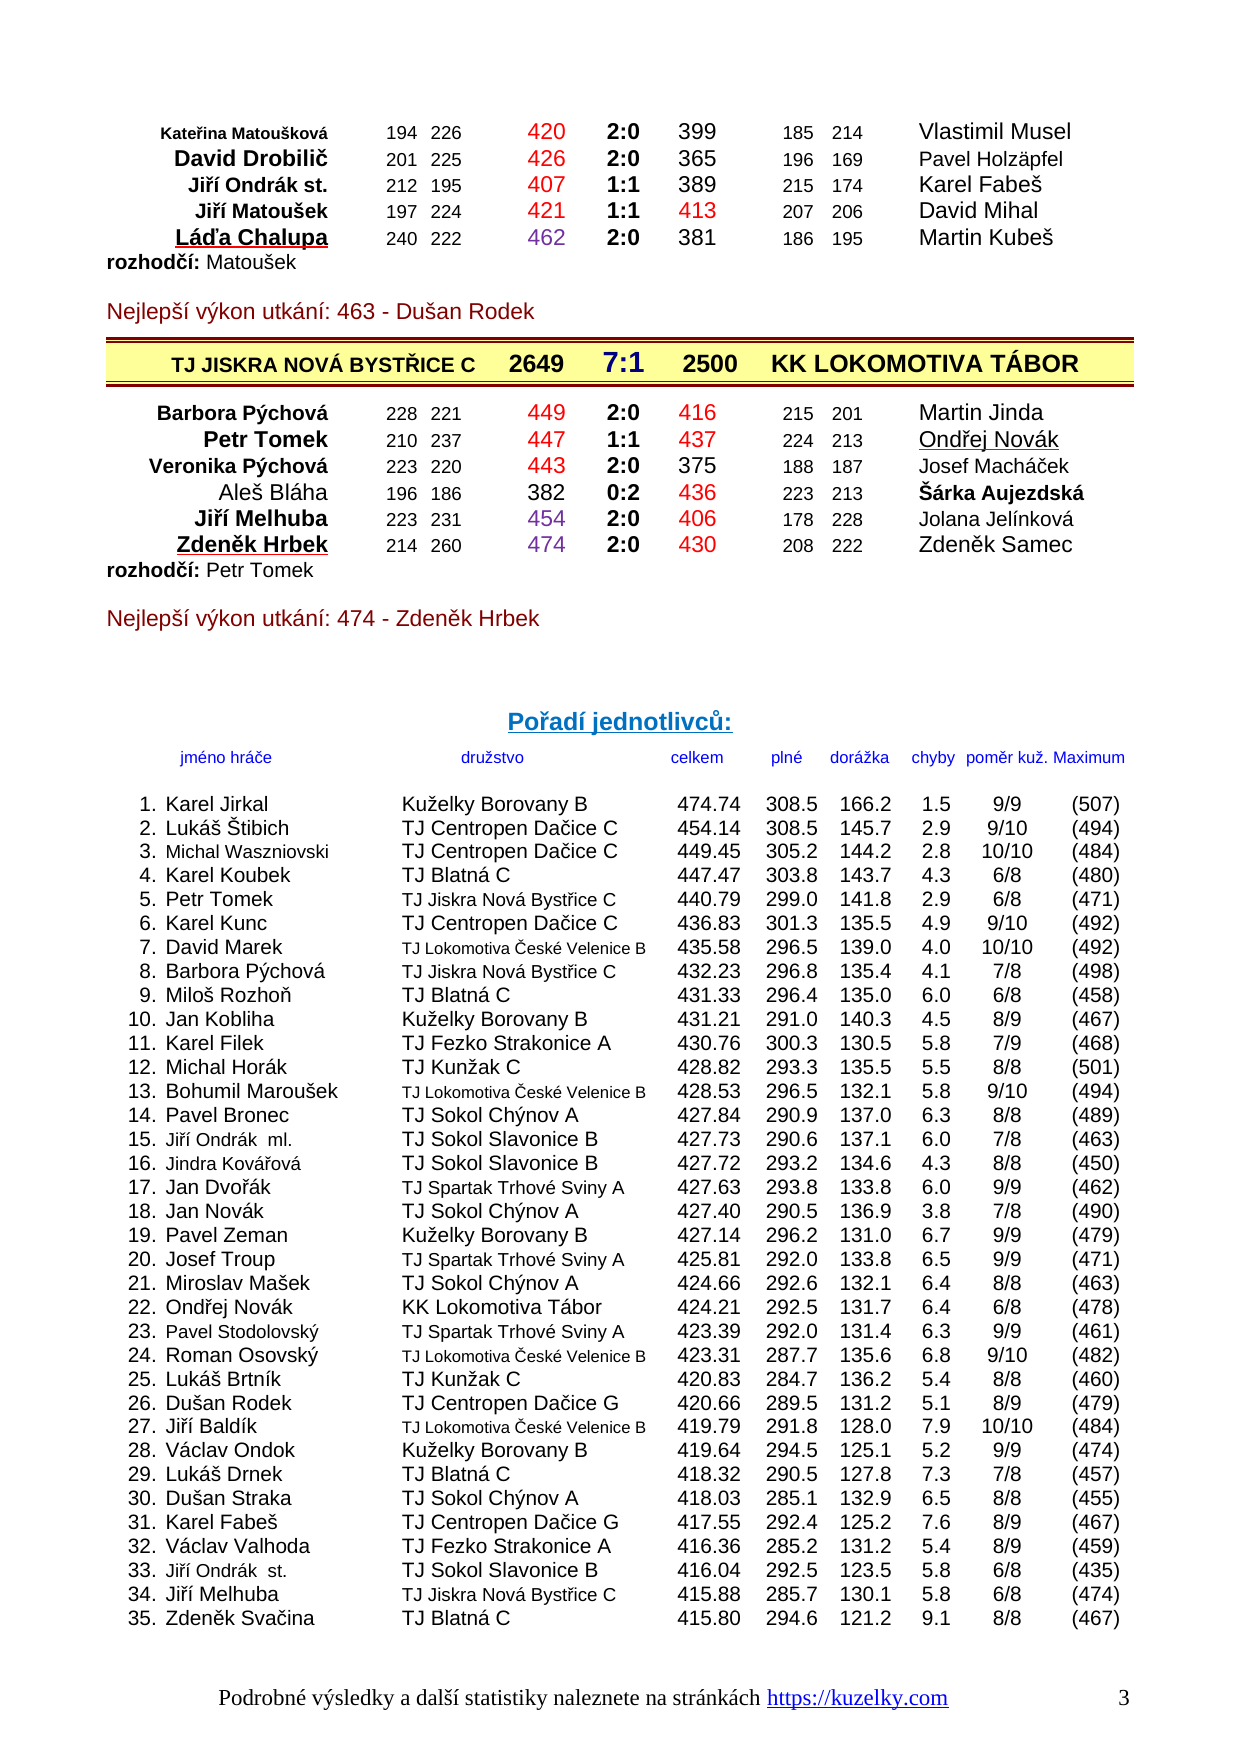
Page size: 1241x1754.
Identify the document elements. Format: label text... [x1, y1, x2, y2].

text 26. Dušan Rodek TJ Centropen Dačice G 420.66 289.5 131.2 5.1 8/9 (479) [106, 1390, 1134, 1414]
text 6. Karel Kunc TJ Centropen Dačice C 436.83 301.3 135.5 4.9 9/10 (492) [106, 911, 1134, 935]
text 5. Petr Tomek TJ Jiskra Nová Bystřice C 440.79 299.0 141.8 2.9 6/8 (471) [106, 887, 1134, 911]
text 18. Jan Novák TJ Sokol Chýnov A 427.40 290.5 136.9 3.8 7/8 (490) [106, 1199, 1134, 1223]
text 22. Ondřej Novák KK Lokomotiva Tábor 424.21 292.5 131.7 6.4 6/8 (478) [106, 1294, 1134, 1318]
text 17. Jan Dvořák TJ Spartak Trhové Sviny A 427.63 293.8 133.8 6.0 9/9 (462) [106, 1175, 1134, 1199]
text 11. Karel Filek TJ Fezko Strakonice A 430.76 300.3 130.5 5.8 7/9 (468) [106, 1031, 1134, 1055]
text Barbora Pýchová 228 221 449 2:0 416 215 201 Martin Jinda [106, 399, 1134, 426]
text 32. Václav Valhoda TJ Fezko Strakonice A 416.36 285.2 131.2 5.4 8/9 (459) [106, 1534, 1134, 1558]
text Jiří Ondrák st. 212 195 407 1:1 389 215 174 Karel Fabeš [106, 171, 1134, 197]
text Nejlepší výkon utkání: 463 - Dušan Rodek [106, 298, 1134, 324]
text Nejlepší výkon utkání: 474 - Zdeněk Hrbek [106, 605, 1134, 632]
text TJ Jiskra Nová Bystřice C 2649 7:1 2500 KK Lokomotiva Tábor [106, 343, 1134, 381]
text 34. Jiří Melhuba TJ Jiskra Nová Bystřice C 415.88 285.7 130.1 5.8 6/8 (474) [106, 1582, 1134, 1606]
text 14. Pavel Bronec TJ Sokol Chýnov A 427.84 290.9 137.0 6.3 8/8 (489) [106, 1103, 1134, 1127]
text 35. Zdeněk Svačina TJ Blatná C 415.80 294.6 121.2 9.1 8/8 (467) [106, 1606, 1134, 1630]
text 8. Barbora Pýchová TJ Jiskra Nová Bystřice C 432.23 296.8 135.4 4.1 7/8 (498) [106, 959, 1134, 983]
text David Drobilič 201 225 426 2:0 365 196 169 Pavel Holzäpfel [106, 144, 1134, 171]
text 23. Pavel Stodolovský TJ Spartak Trhové Sviny A 423.39 292.0 131.4 6.3 9/9 (461) [106, 1318, 1134, 1342]
text 24. Roman Osovský TJ Lokomotiva České Velenice B 423.31 287.7 135.6 6.8 9/10 (482) [106, 1342, 1134, 1366]
text Zdeněk Hrbek 214 260 474 2:0 430 208 222 Zdeněk Samec [106, 531, 1134, 557]
text 12. Michal Horák TJ Kunžak C 428.82 293.3 135.5 5.5 8/8 (501) [106, 1055, 1134, 1079]
text rozhodčí: Petr Tomek [106, 557, 1134, 581]
text 21. Miroslav Mašek TJ Sokol Chýnov A 424.66 292.6 132.1 6.4 8/8 (463) [106, 1271, 1134, 1294]
text Pořadí jednotlivců: [94, 707, 1145, 736]
text 25. Lukáš Brtník TJ Kunžak C 420.83 284.7 136.2 5.4 8/8 (460) [106, 1366, 1134, 1390]
text Kateřina Matoušková 194 226 420 2:0 399 185 214 Vlastimil Musel [106, 118, 1134, 144]
text 1. Karel Jirkal Kuželky Borovany B 474.74 308.5 166.2 1.5 9/9 (507) [106, 791, 1134, 815]
text 7. David Marek TJ Lokomotiva České Velenice B 435.58 296.5 139.0 4.0 10/10 (492) [106, 935, 1134, 959]
text 9. Miloš Rozhoň TJ Blatná C 431.33 296.4 135.0 6.0 6/8 (458) [106, 983, 1134, 1007]
text 29. Lukáš Drnek TJ Blatná C 418.32 290.5 127.8 7.3 7/8 (457) [106, 1462, 1134, 1486]
text 15. Jiří Ondrák ml. TJ Sokol Slavonice B 427.73 290.6 137.1 6.0 7/8 (463) [106, 1127, 1134, 1151]
text 3. Michal Waszniovski TJ Centropen Dačice C 449.45 305.2 144.2 2.8 10/10 (484) [106, 839, 1134, 863]
text 30. Dušan Straka TJ Sokol Chýnov A 418.03 285.1 132.9 6.5 8/8 (455) [106, 1486, 1134, 1510]
text Veronika Pýchová 223 220 443 2:0 375 188 187 Josef Macháček [106, 452, 1134, 478]
text 20. Josef Troup TJ Spartak Trhové Sviny A 425.81 292.0 133.8 6.5 9/9 (471) [106, 1247, 1134, 1271]
text 10. Jan Kobliha Kuželky Borovany B 431.21 291.0 140.3 4.5 8/9 (467) [106, 1007, 1134, 1031]
text 33. Jiří Ondrák st. TJ Sokol Slavonice B 416.04 292.5 123.5 5.8 6/8 (435) [106, 1558, 1134, 1582]
text 31. Karel Fabeš TJ Centropen Dačice G 417.55 292.4 125.2 7.6 8/9 (467) [106, 1510, 1134, 1534]
text 4. Karel Koubek TJ Blatná C 447.47 303.8 143.7 4.3 6/8 (480) [106, 863, 1134, 887]
text rozhodčí: Matoušek [106, 250, 1134, 274]
text Aleš Bláha 196 186 382 0:2 436 223 213 Šárka Aujezdská [106, 478, 1134, 505]
text 27. Jiří Baldík TJ Lokomotiva České Velenice B 419.79 291.8 128.0 7.9 10/10 (484) [106, 1414, 1134, 1438]
text Láďa Chalupa 240 222 462 2:0 381 186 195 Martin Kubeš [106, 223, 1134, 250]
text 2. Lukáš Štibich TJ Centropen Dačice C 454.14 308.5 145.7 2.9 9/10 (494) [106, 815, 1134, 839]
text Jiří Matoušek 197 224 421 1:1 413 207 206 David Mihal [106, 197, 1134, 223]
text 16. Jindra Kovářová TJ Sokol Slavonice B 427.72 293.2 134.6 4.3 8/8 (450) [106, 1151, 1134, 1175]
text 28. Václav Ondok Kuželky Borovany B 419.64 294.5 125.1 5.2 9/9 (474) [106, 1438, 1134, 1462]
text Petr Tomek 210 237 447 1:1 437 224 213 Ondřej Novák [106, 426, 1134, 452]
text jméno hráče družstvo celkem plné dorážka chyby poměr kuž. Maximum [106, 748, 1134, 767]
text 13. Bohumil Maroušek TJ Lokomotiva České Velenice B 428.53 296.5 132.1 5.8 9/10 (494) [106, 1079, 1134, 1103]
text 19. Pavel Zeman Kuželky Borovany B 427.14 296.2 131.0 6.7 9/9 (479) [106, 1223, 1134, 1247]
text Jiří Melhuba 223 231 454 2:0 406 178 228 Jolana Jelínková [106, 505, 1134, 531]
